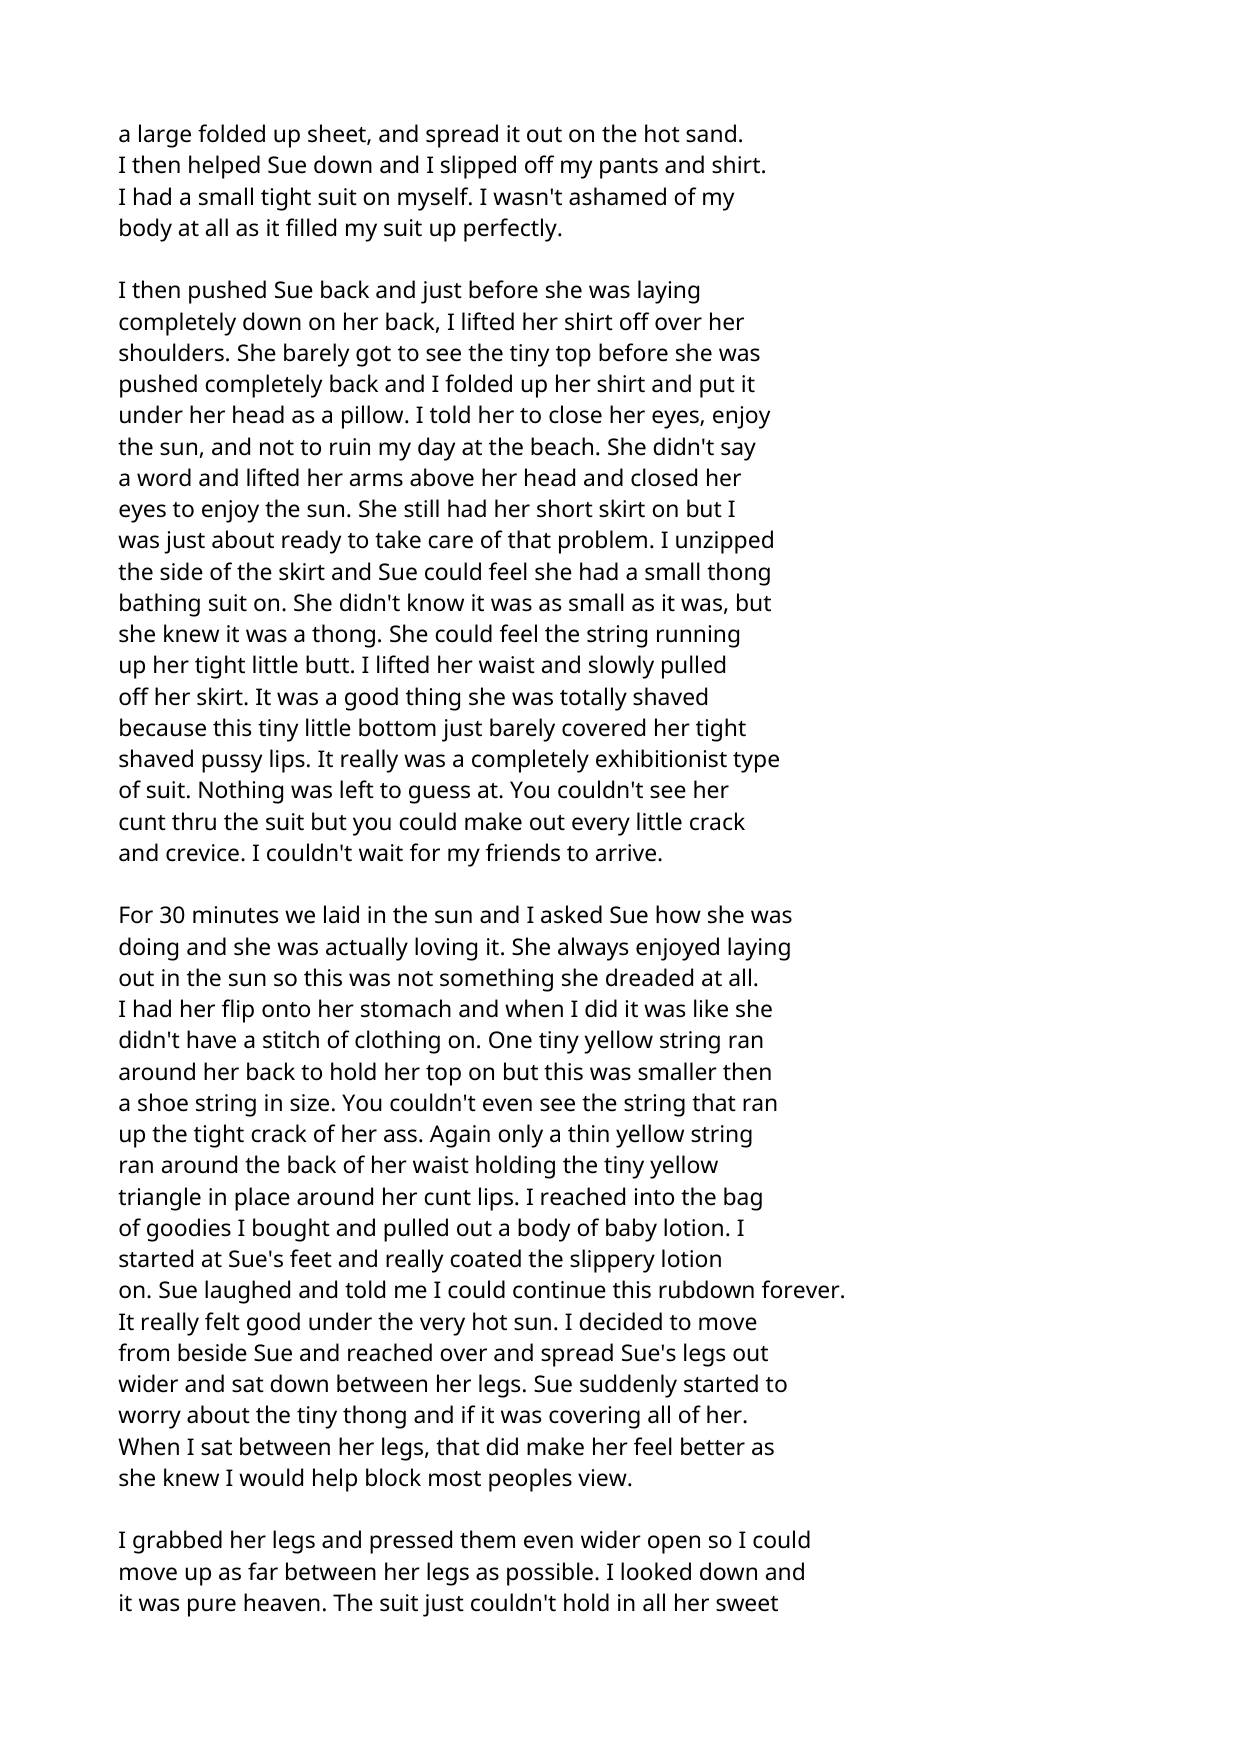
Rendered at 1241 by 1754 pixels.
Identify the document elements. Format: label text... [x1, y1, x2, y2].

text because this tiny little bottom just barely covered her tight [118, 712, 1122, 743]
text a word and lifted her arms above her head and closed her [118, 462, 1122, 493]
text she knew I would help block most peoples view. [118, 1462, 1122, 1493]
text I then helped Sue down and I slipped off my pants and shirt. [118, 149, 1122, 181]
text worry about the tiny thong and if it was covering all of her. [118, 1399, 1122, 1431]
text and crevice. I couldn't wait for my friends to arrive. [118, 837, 1122, 868]
text doing and she was actually loving it. She always enjoyed laying [118, 931, 1122, 962]
text I then pushed Sue back and just before she was laying [118, 274, 1122, 306]
text a large folded up sheet, and spread it out on the hot sand. [118, 118, 1122, 149]
text It really felt good under the very hot sun. I decided to move [118, 1306, 1122, 1337]
text eyes to enjoy the sun. She still had her short skirt on but I [118, 493, 1122, 524]
text I grabbed her legs and pressed them even wider open so I could [118, 1524, 1122, 1556]
text ran around the back of her waist holding the tiny yellow [118, 1149, 1122, 1181]
text For 30 minutes we laid in the sun and I asked Sue how she was [118, 899, 1122, 931]
text I had her flip onto her stomach and when I did it was like she [118, 993, 1122, 1024]
text up the tight crack of her ass. Again only a thin yellow string [118, 1118, 1122, 1149]
text up her tight little butt. I lifted her waist and slowly pulled [118, 649, 1122, 681]
text under her head as a pillow. I told her to close her eyes, enjoy [118, 399, 1122, 431]
text bathing suit on. She didn't know it was as small as it was, but [118, 587, 1122, 618]
text it was pure heaven. The suit just couldn't hold in all her sweet [118, 1587, 1122, 1618]
text the sun, and not to ruin my day at the beach. She didn't say [118, 431, 1122, 462]
text shoulders. She barely got to see the tiny top before she was [118, 337, 1122, 368]
text started at Sue's feet and really coated the slippery lotion [118, 1243, 1122, 1274]
text around her back to hold her top on but this was smaller then [118, 1056, 1122, 1087]
text cunt thru the suit but you could make out every little crack [118, 806, 1122, 837]
text I had a small tight suit on myself. I wasn't ashamed of my [118, 181, 1122, 212]
text off her skirt. It was a good thing she was totally shaved [118, 681, 1122, 712]
text triangle in place around her cunt lips. I reached into the bag [118, 1181, 1122, 1212]
text shaved pussy lips. It really was a completely exhibitionist type [118, 743, 1122, 774]
text a shoe string in size. You couldn't even see the string that ran [118, 1087, 1122, 1118]
text pushed completely back and I folded up her shirt and put it [118, 368, 1122, 399]
text of suit. Nothing was left to guess at. You couldn't see her [118, 774, 1122, 806]
text move up as far between her legs as possible. I looked down and [118, 1556, 1122, 1587]
text out in the sun so this was not something she dreaded at all. [118, 962, 1122, 993]
text wider and sat down between her legs. Sue suddenly started to [118, 1368, 1122, 1399]
text When I sat between her legs, that did make her feel better as [118, 1431, 1122, 1462]
text the side of the skirt and Sue could feel she had a small thong [118, 556, 1122, 587]
text on. Sue laughed and told me I could continue this rubdown forever. [118, 1274, 1122, 1306]
text was just about ready to take care of that problem. I unzipped [118, 524, 1122, 556]
text body at all as it filled my suit up perfectly. [118, 212, 1122, 243]
text completely down on her back, I lifted her shirt off over her [118, 306, 1122, 337]
text didn't have a stitch of clothing on. One tiny yellow string ran [118, 1024, 1122, 1056]
text from beside Sue and reached over and spread Sue's legs out [118, 1337, 1122, 1368]
text she knew it was a thong. She could feel the string running [118, 618, 1122, 649]
text of goodies I bought and pulled out a body of baby lotion. I [118, 1212, 1122, 1243]
